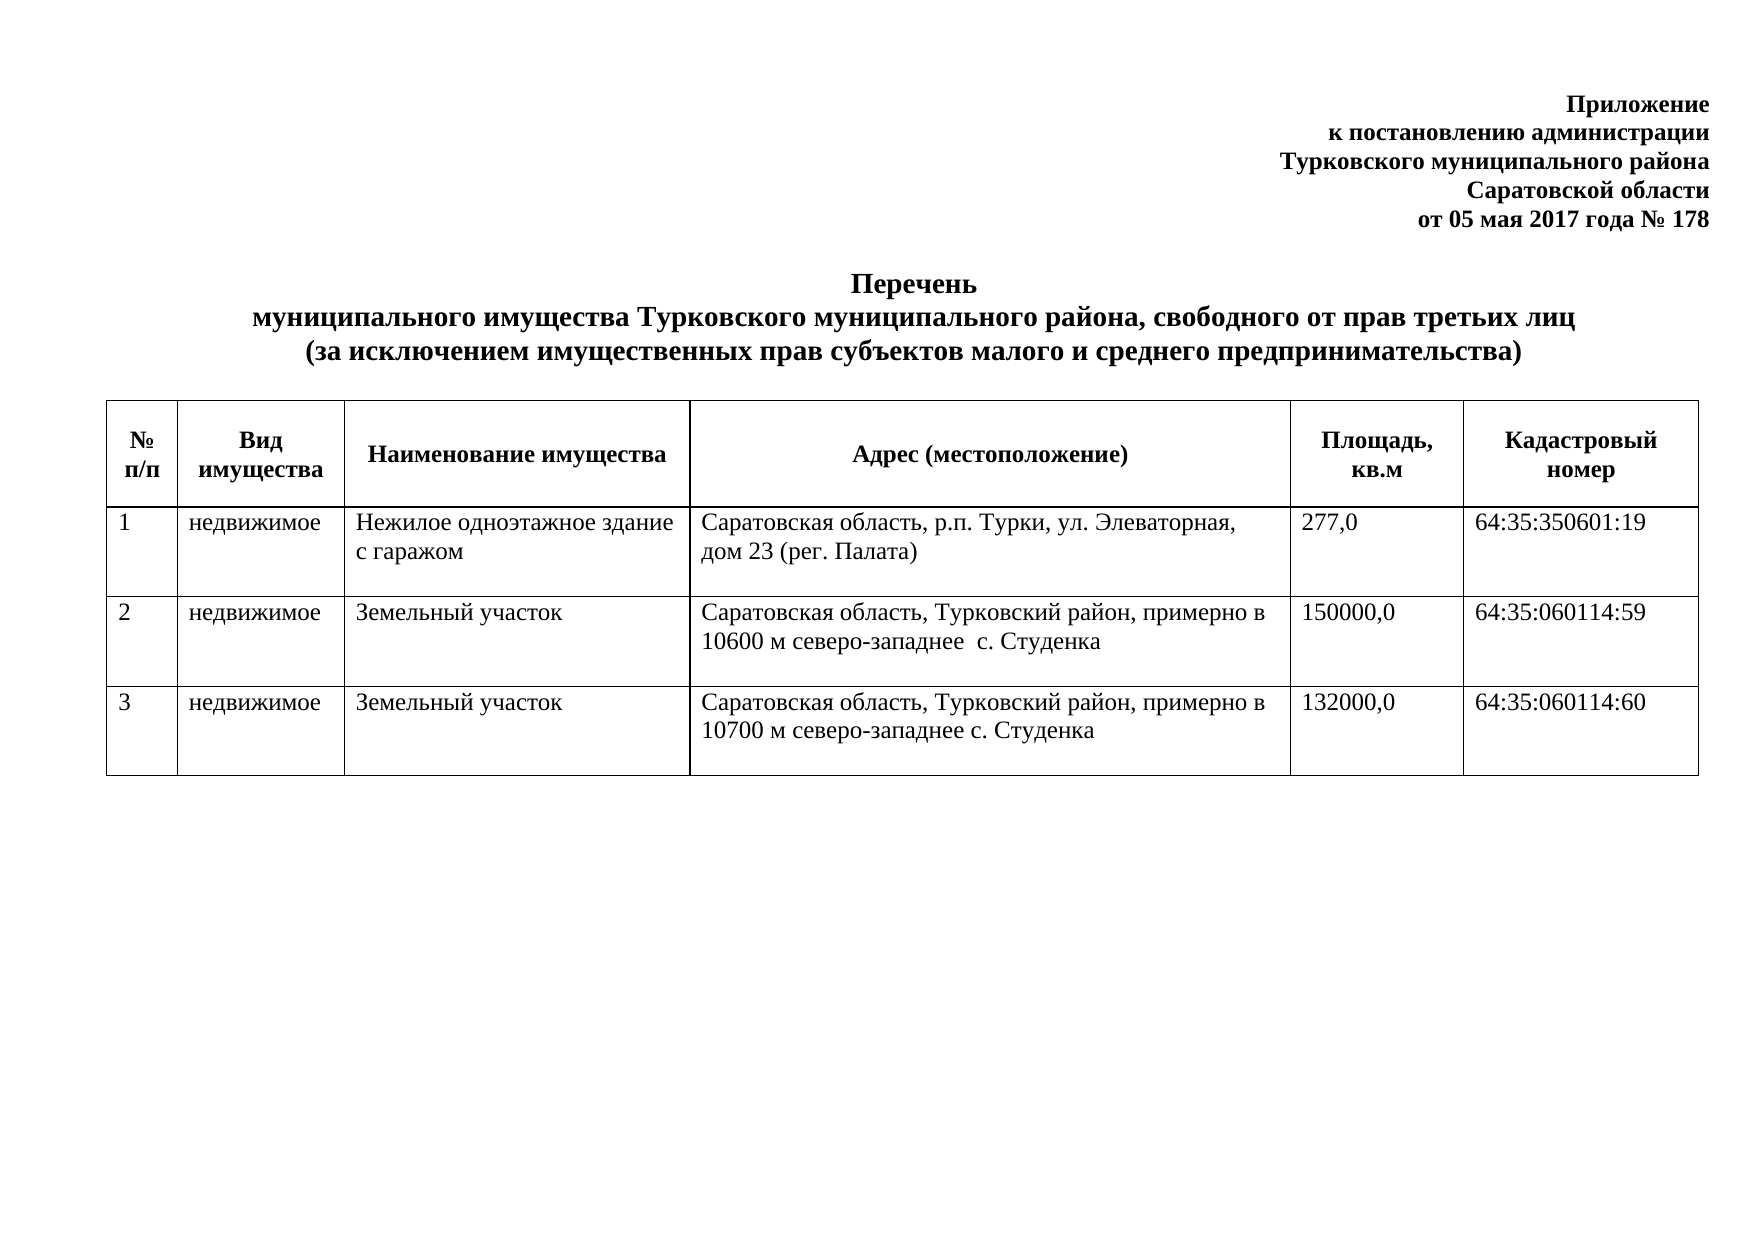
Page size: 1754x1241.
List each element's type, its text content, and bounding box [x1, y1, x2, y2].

table_cell Нежилое одноэтажное здание с гаражом [345, 508, 689, 596]
table_cell недвижимое [178, 687, 344, 775]
table_cell 3 [107, 687, 177, 775]
table_cell Саратовская область, р.п. Турки, ул. Элеваторная, дом 23 (рег. Палата) [691, 508, 1290, 596]
table_header Площадь, кв.м [1291, 401, 1463, 506]
table_cell недвижимое [178, 508, 344, 596]
table_cell Саратовская область, Турковский район, примерно в 10700 м северо-западнее с. Студенка [691, 687, 1290, 775]
table_cell недвижимое [178, 597, 344, 686]
table_cell Саратовская область, Турковский район, примерно в 10600 м северо-западнее с. Студенка [691, 597, 1290, 686]
table_cell 1 [107, 508, 177, 596]
table_header Вид имущества [178, 401, 344, 506]
text Турковского муниципального района [634, 146, 1709, 175]
table_cell 64:35:060114:60 [1464, 687, 1698, 775]
text от 05 мая 2017 года № 178 [634, 204, 1709, 232]
table_cell 277,0 [1291, 508, 1463, 596]
table_cell 64:35:060114:59 [1464, 597, 1698, 686]
text к постановлению администрации [634, 117, 1709, 146]
table_header Адрес (местоположение) [691, 401, 1290, 506]
table_cell 150000,0 [1291, 597, 1463, 686]
table_header Наименование имущества [345, 401, 689, 506]
table_header Кадастровый номер [1464, 401, 1698, 506]
table_cell Земельный участок [345, 597, 689, 686]
text (за исключением имущественных прав субъектов малого и среднего предпринимательства) [118, 333, 1709, 367]
table_cell 64:35:350601:19 [1464, 508, 1698, 596]
table_cell 132000,0 [1291, 687, 1463, 775]
table_header № п/п [107, 401, 177, 506]
table_cell Земельный участок [345, 687, 689, 775]
text Приложение [634, 89, 1709, 117]
text Перечень [118, 266, 1709, 299]
text муниципального имущества Турковского муниципального района, свободного от прав третьих лиц [118, 299, 1709, 333]
text Саратовской области [634, 175, 1709, 204]
table_cell 2 [107, 597, 177, 686]
